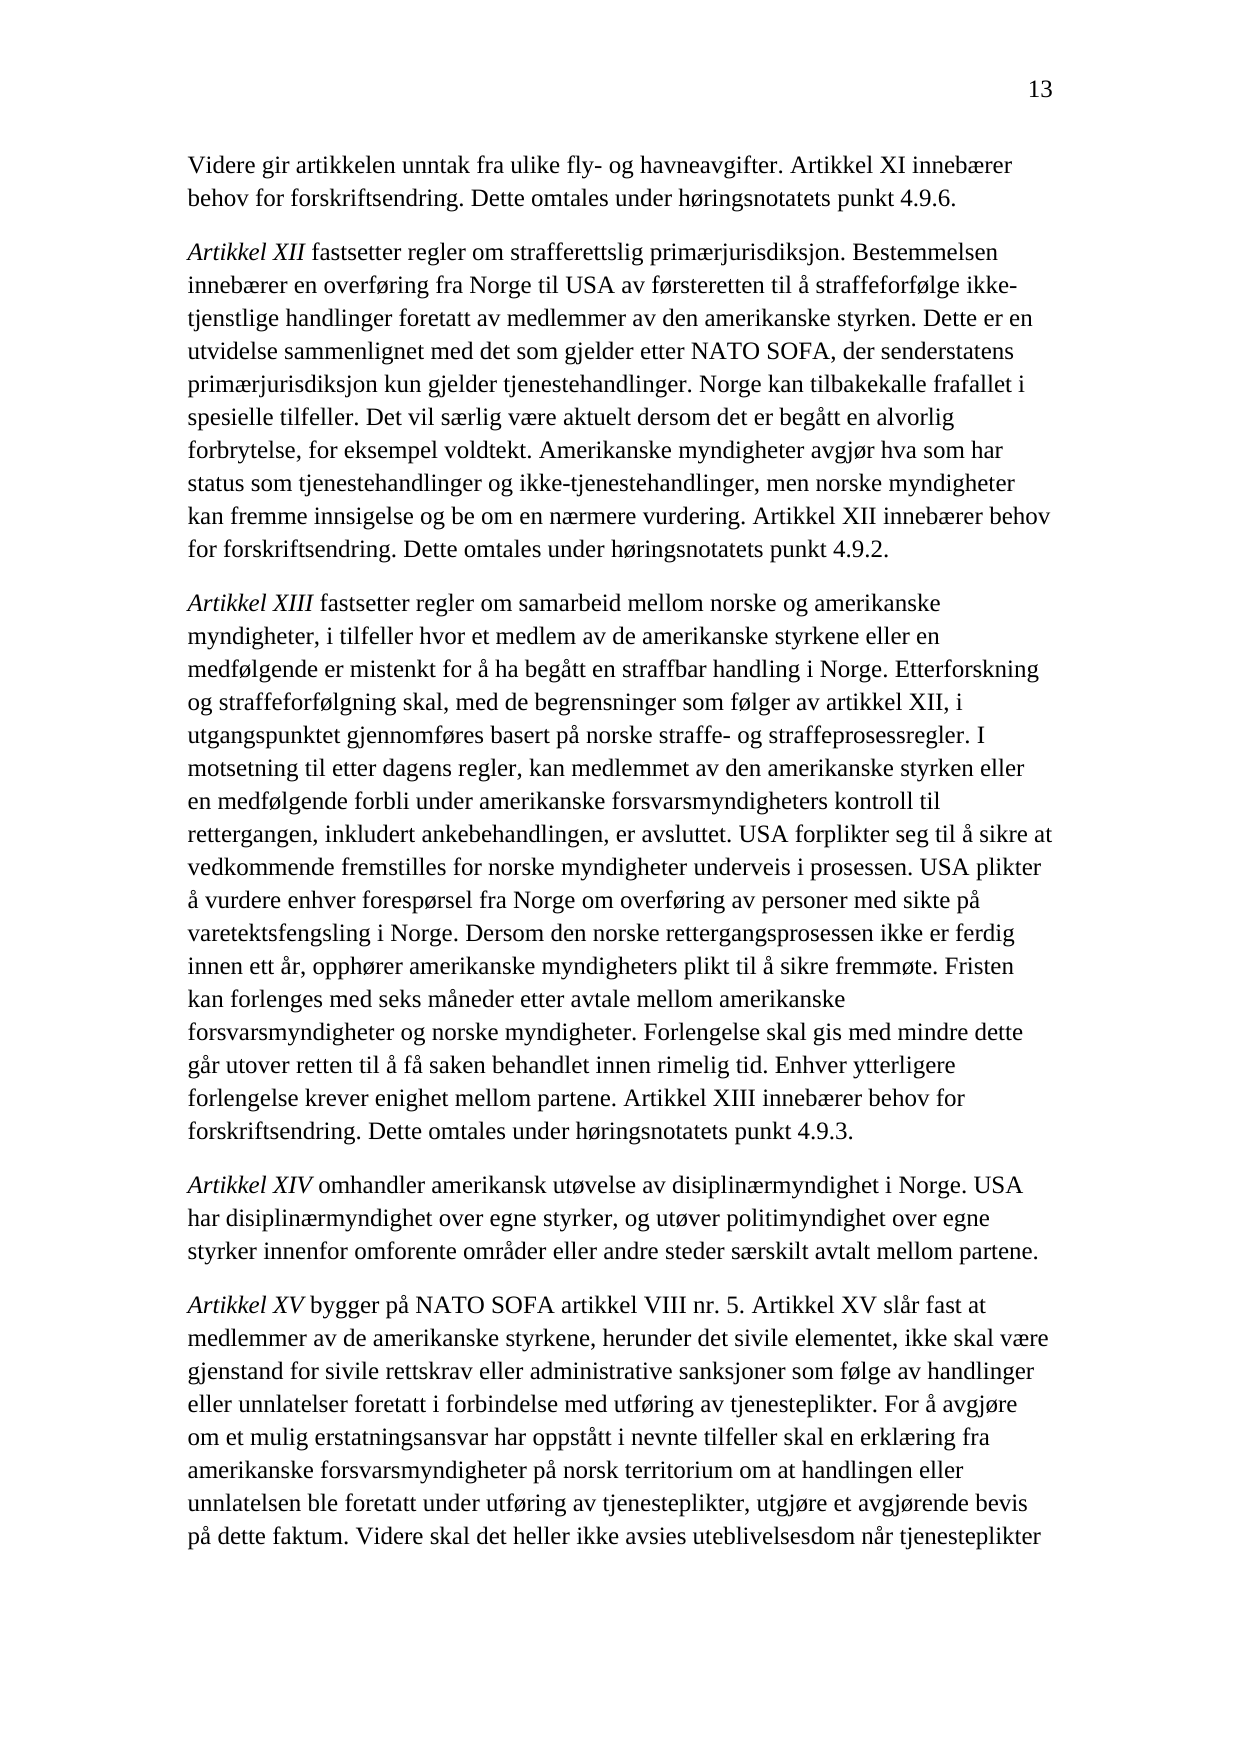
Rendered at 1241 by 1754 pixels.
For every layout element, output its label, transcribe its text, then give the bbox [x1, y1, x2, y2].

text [187, 1290, 1053, 1550]
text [187, 150, 1053, 212]
text Artikkel XIV omhandler amerikansk utøvelse av disiplinærmyndighet i Norge. USA har disiplinærmyndighet over egne styrker, og utøver politimyndighet over egne styrker innenfor omforente områder eller andre steder særskilt avtalt mellom partene. [187, 1170, 1053, 1265]
text Artikkel XII fastsetter regler om strafferettslig primærjurisdiksjon. Bestemmelsen innebærer en overføring fra Norge til USA av førsteretten til å straffeforfølge ikke-tjenstlige handlinger foretatt av medlemmer av den amerikanske styrken. Dette er en utvidelse sammenlignet med det som gjelder etter NATO SOFA, der senderstatens primærjurisdiksjon kun gjelder tjenestehandlinger. Norge kan tilbakekalle frafallet i spesielle tilfeller. Det vil særlig være aktuelt dersom det er begått en alvorlig forbrytelse, for eksempel voldtekt. Amerikanske myndigheter avgjør hva som har status som tjenestehandlinger og ikke-tjenestehandlinger, men norske myndigheter kan fremme innsigelse og be om en nærmere vurdering. Artikkel XII innebærer behov for forskriftsendring. Dette omtales under høringsnotatets punkt 4.9.2. [187, 237, 1053, 563]
text Artikkel XIII fastsetter regler om samarbeid mellom norske og amerikanske myndigheter, i tilfeller hvor et medlem av de amerikanske styrkene eller en medfølgende er mistenkt for å ha begått en straffbar handling i Norge. Etterforskning og straffeforfølgning skal, med de begrensninger som følger av artikkel XII, i utgangspunktet gjennomføres basert på norske straffe- og straffeprosessregler. I motsetning til etter dagens regler, kan medlemmet av den amerikanske styrken eller en medfølgende forbli under amerikanske forsvarsmyndigheters kontroll til rettergangen, inkludert ankebehandlingen, er avsluttet. USA forplikter seg til å sikre at vedkommende fremstilles for norske myndigheter underveis i prosessen. USA plikter å vurdere enhver forespørsel fra Norge om overføring av personer med sikte på varetektsfengsling i Norge. Dersom den norske rettergangsprosessen ikke er ferdig innen ett år, opphører amerikanske myndigheters plikt til å sikre fremmøte. Fristen kan forlenges med seks måneder etter avtale mellom amerikanske forsvarsmyndigheter og norske myndigheter. Forlengelse skal gis med mindre dette går utover retten til å få saken behandlet innen rimelig tid. Enhver ytterligere forlengelse krever enighet mellom partene. Artikkel XIII innebærer behov for forskriftsendring. Dette omtales under høringsnotatets punkt 4.9.3. [187, 588, 1053, 1145]
